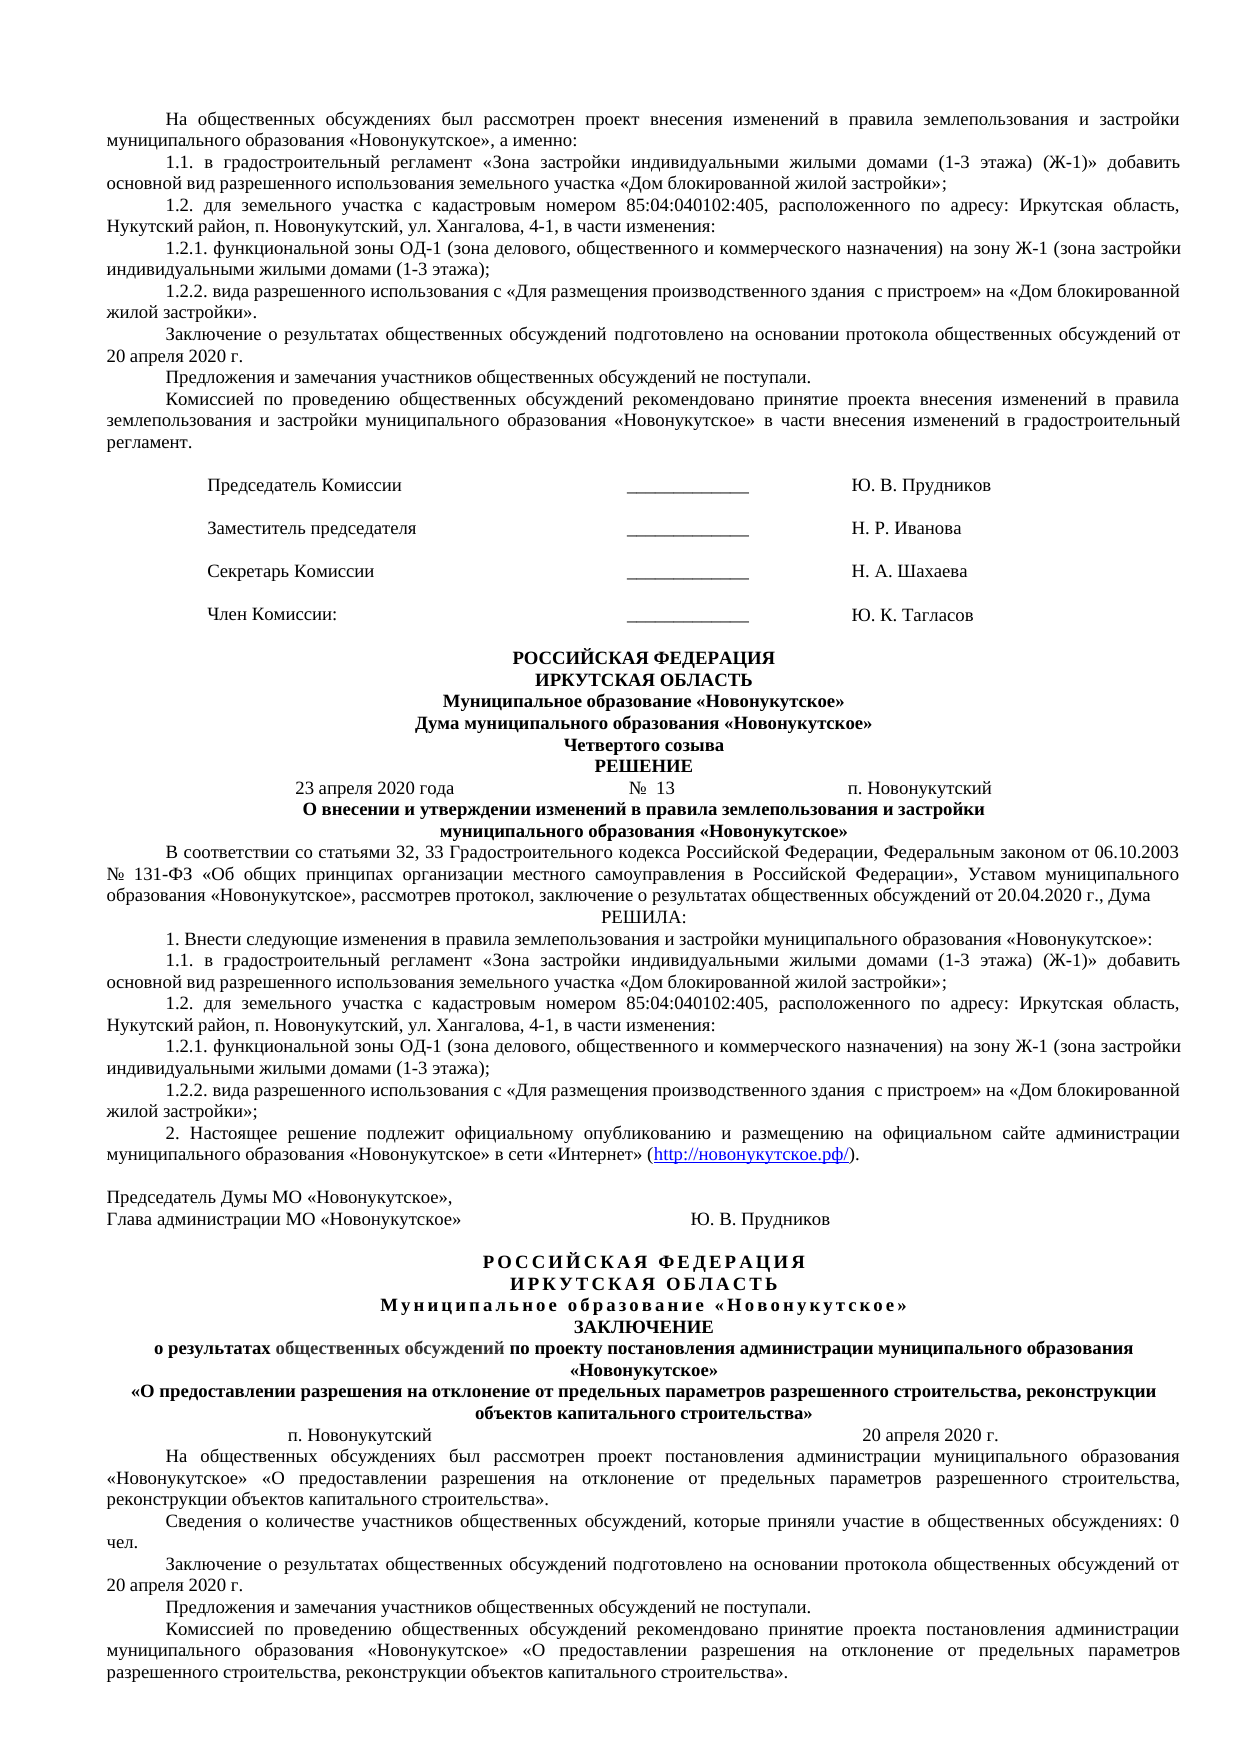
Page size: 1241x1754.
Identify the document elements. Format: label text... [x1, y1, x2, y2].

text РОССИЙСКАЯ ФЕДЕРАЦИЯ [106, 1251, 1181, 1272]
text 1.1. в градостроительный регламент «Зона застройки индивидуальными жилыми домами (1-3 этажа) (Ж-1)» добавить основной вид разрешенного использования земельного участка «Дом блокированной жилой застройки»; [106, 151, 1181, 194]
text п. Новонукутский 20 апреля 2020 г. [106, 1423, 1181, 1445]
text О внесении и утверждении изменений в правила землепользования и застройки [106, 798, 1181, 820]
text «О предоставлении разрешения на отклонение от предельных параметров разрешенного строительства, реконструкции объектов капитального строительства» [106, 1380, 1181, 1423]
text Дума муниципального образования «Новонукутское» [106, 712, 1181, 733]
text Предложения и замечания участников общественных обсуждений не поступали. [106, 1596, 1181, 1617]
text 1.2.1. функциональной зоны ОД-1 (зона делового, общественного и коммерческого назначения) на зону Ж-1 (зона застройки индивидуальными жилыми домами (1-3 этажа); [106, 1035, 1181, 1078]
text Заключение о результатах общественных обсуждений подготовлено на основании протокола общественных обсуждений от 20 апреля 2020 г. [106, 323, 1181, 366]
text ИРКУТСКАЯ ОБЛАСТЬ [106, 669, 1181, 690]
text На общественных обсуждениях был рассмотрен проект постановления администрации муниципального образования «Новонукутское» «О предоставлении разрешения на отклонение от предельных параметров разрешенного строительства, реконструкции объектов капитального строительства». [106, 1445, 1181, 1510]
text 1.1. в градостроительный регламент «Зона застройки индивидуальными жилыми домами (1-3 этажа) (Ж-1)» добавить основной вид разрешенного использования земельного участка «Дом блокированной жилой застройки»; [106, 949, 1181, 992]
text ИРКУТСКАЯ ОБЛАСТЬ [106, 1272, 1181, 1294]
text 1.2.1. функциональной зоны ОД-1 (зона делового, общественного и коммерческого назначения) на зону Ж-1 (зона застройки индивидуальными жилыми домами (1-3 этажа); [106, 237, 1181, 280]
text Комиссией по проведению общественных обсуждений рекомендовано принятие проекта внесения изменений в правила землепользования и застройки муниципального образования «Новонукутское» в части внесения изменений в градостроительный регламент. [106, 388, 1181, 452]
text 1.2.2. вида разрешенного использования с «Для размещения производственного здания с пристроем» на «Дом блокированной жилой застройки». [106, 280, 1181, 323]
text 1.2. для земельного участка с кадастровым номером 85:04:040102:405, расположенного по адресу: Иркутская область, Нукутский район, п. Новонукутский, ул. Хангалова, 4-1, в части изменения: [106, 194, 1181, 237]
text о результатах общественных обсуждений по проекту постановления администрации муниципального образования «Новонукутское» [106, 1337, 1181, 1380]
text Предложения и замечания участников общественных обсуждений не поступали. [106, 366, 1181, 388]
text Заключение о результатах общественных обсуждений подготовлено на основании протокола общественных обсуждений от 20 апреля 2020 г. [106, 1553, 1181, 1596]
text 1.2.2. вида разрешенного использования с «Для размещения производственного здания с пристроем» на «Дом блокированной жилой застройки»; [106, 1078, 1181, 1122]
text Четвертого созыва [106, 733, 1181, 755]
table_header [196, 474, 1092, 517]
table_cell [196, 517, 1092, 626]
text На общественных обсуждениях был рассмотрен проект внесения изменений в правила землепользования и застройки муниципального образования «Новонукутское», а именно: [106, 107, 1181, 151]
text 1. Внести следующие изменения в правила землепользования и застройки муниципального образования «Новонукутское»: [106, 927, 1181, 949]
text Глава администрации МО «Новонукутское» Ю. В. Прудников [106, 1208, 1181, 1229]
text муниципального образования «Новонукутское» [106, 820, 1181, 841]
text В соответствии со статьями 32, 33 Градостроительного кодекса Российской Федерации, Федеральным законом от 06.10.2003 № 131-ФЗ «Об общих принципах организации местного самоуправления в Российской Федерации», Уставом муниципального образования «Новонукутское», рассмотрев протокол, заключение о результатах общественных обсуждений от 20.04.2020 г., Дума [106, 841, 1181, 906]
text ЗАКЛЮЧЕНИЕ [106, 1316, 1181, 1337]
text РЕШИЛА: [106, 906, 1181, 927]
text Председатель Думы МО «Новонукутское», [106, 1186, 1200, 1208]
text 23 апреля 2020 года № 13 п. Новонукутский [106, 777, 1181, 798]
text Муниципальное образование «Новонукутское» [106, 690, 1181, 712]
text РОССИЙСКАЯ ФЕДЕРАЦИЯ [106, 647, 1181, 669]
text РЕШЕНИЕ [106, 755, 1181, 777]
text Комиссией по проведению общественных обсуждений рекомендовано принятие проекта постановления администрации муниципального образования «Новонукутское» «О предоставлении разрешения на отклонение от предельных параметров разрешенного строительства, реконструкции объектов капитального строительства». [106, 1617, 1181, 1682]
text 2. Настоящее решение подлежит официальному опубликованию и размещению на официальном сайте администрации муниципального образования «Новонукутское» в сети «Интернет» (http://новонукутское.рф/). [106, 1122, 1181, 1165]
text Сведения о количестве участников общественных обсуждений, которые приняли участие в общественных обсуждениях: 0 чел. [106, 1510, 1181, 1553]
text 1.2. для земельного участка с кадастровым номером 85:04:040102:405, расположенного по адресу: Иркутская область, Нукутский район, п. Новонукутский, ул. Хангалова, 4-1, в части изменения: [106, 992, 1181, 1035]
text Муниципальное образование «Новонукутское» [106, 1294, 1181, 1316]
